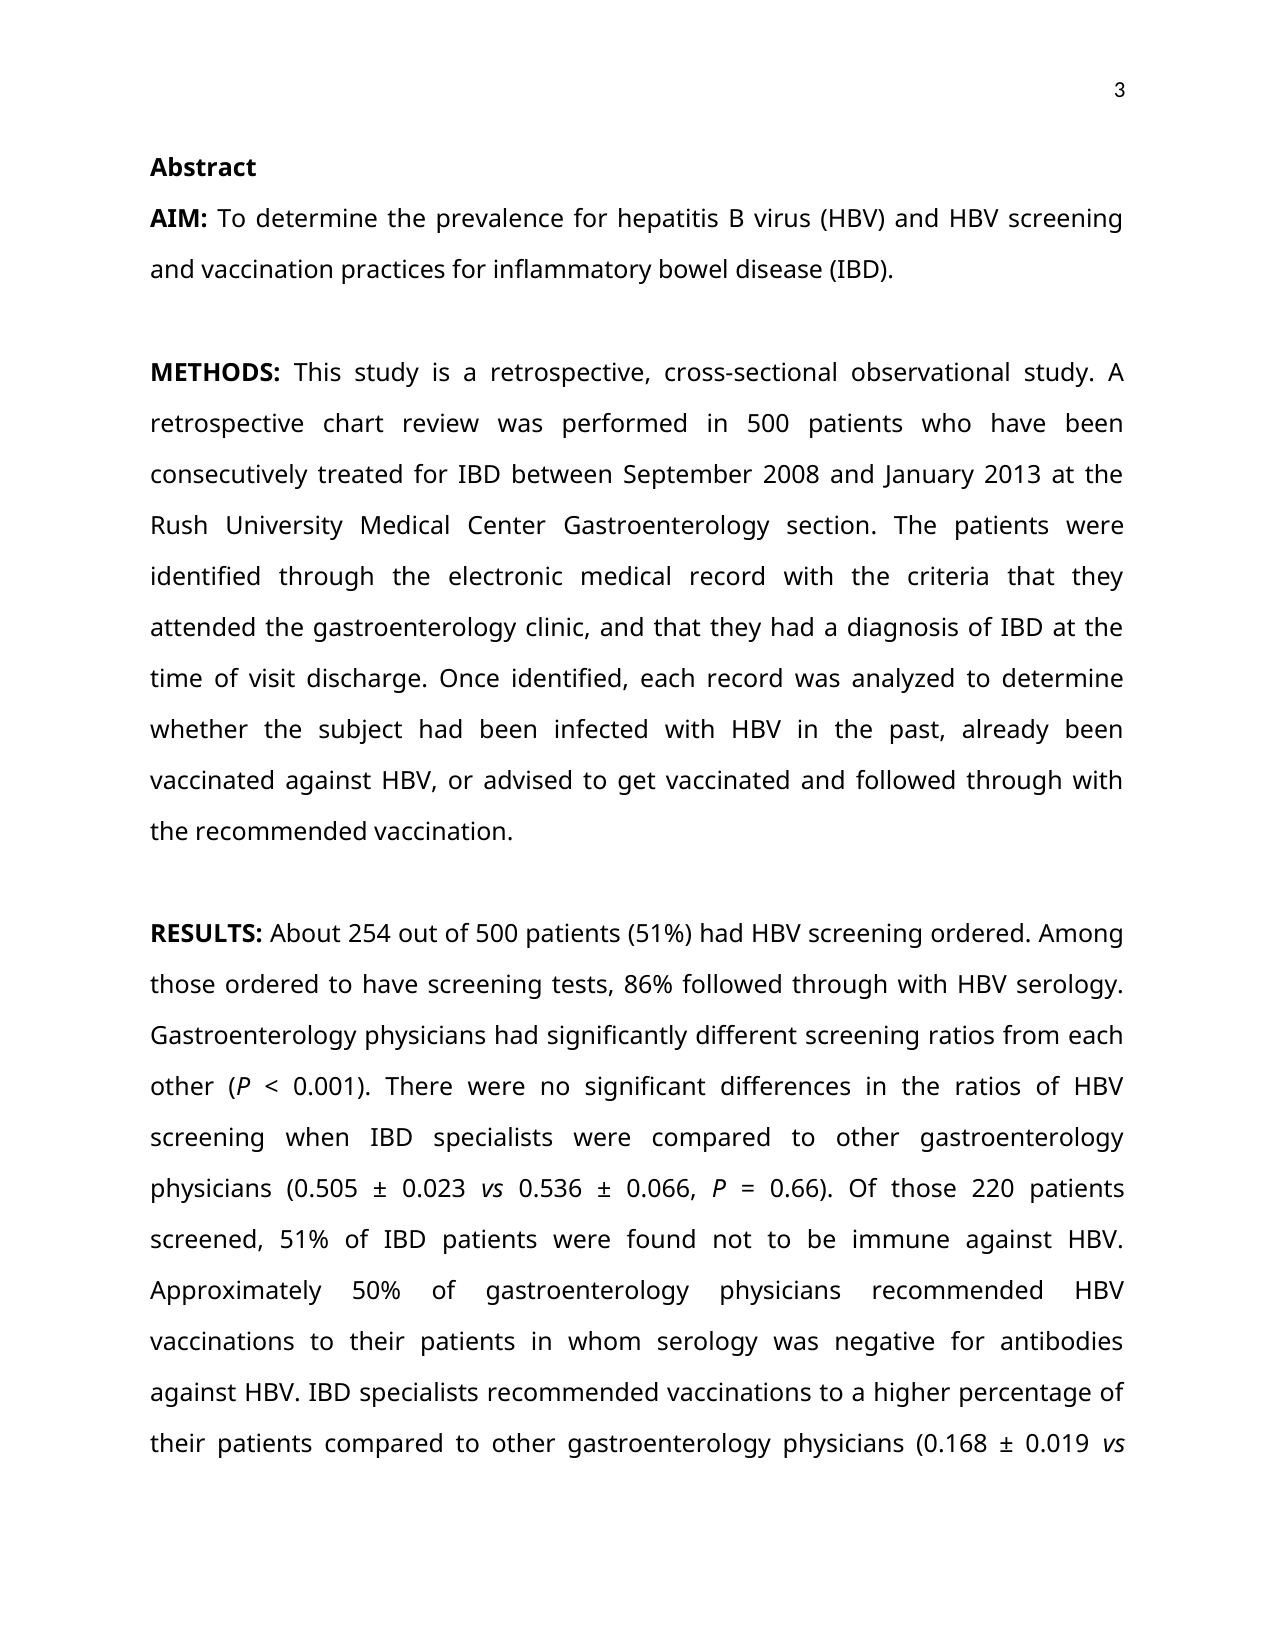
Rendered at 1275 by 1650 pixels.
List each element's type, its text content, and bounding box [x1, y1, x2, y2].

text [150, 916, 1125, 1460]
text AIM: To determine the prevalence for hepatitis B virus (HBV) and HBV screening and vaccination practices for inflammatory bowel disease (IBD). [150, 201, 1125, 286]
text METHODS: This study is a retrospective, cross-sectional observational study. A retrospective chart review was performed in 500 patients who have been consecutively treated for IBD between September 2008 and January 2013 at the Rush University Medical Center Gastroenterology section. The patients were identified through the electronic medical record with the criteria that they attended the gastroenterology clinic, and that they had a diagnosis of IBD at the time of visit discharge. Once identified, each record was analyzed to determine whether the subject had been infected with HBV in the past, already been vaccinated against HBV, or advised to get vaccinated and followed through with the recommended vaccination. [150, 354, 1125, 848]
text Abstract [150, 150, 1125, 184]
